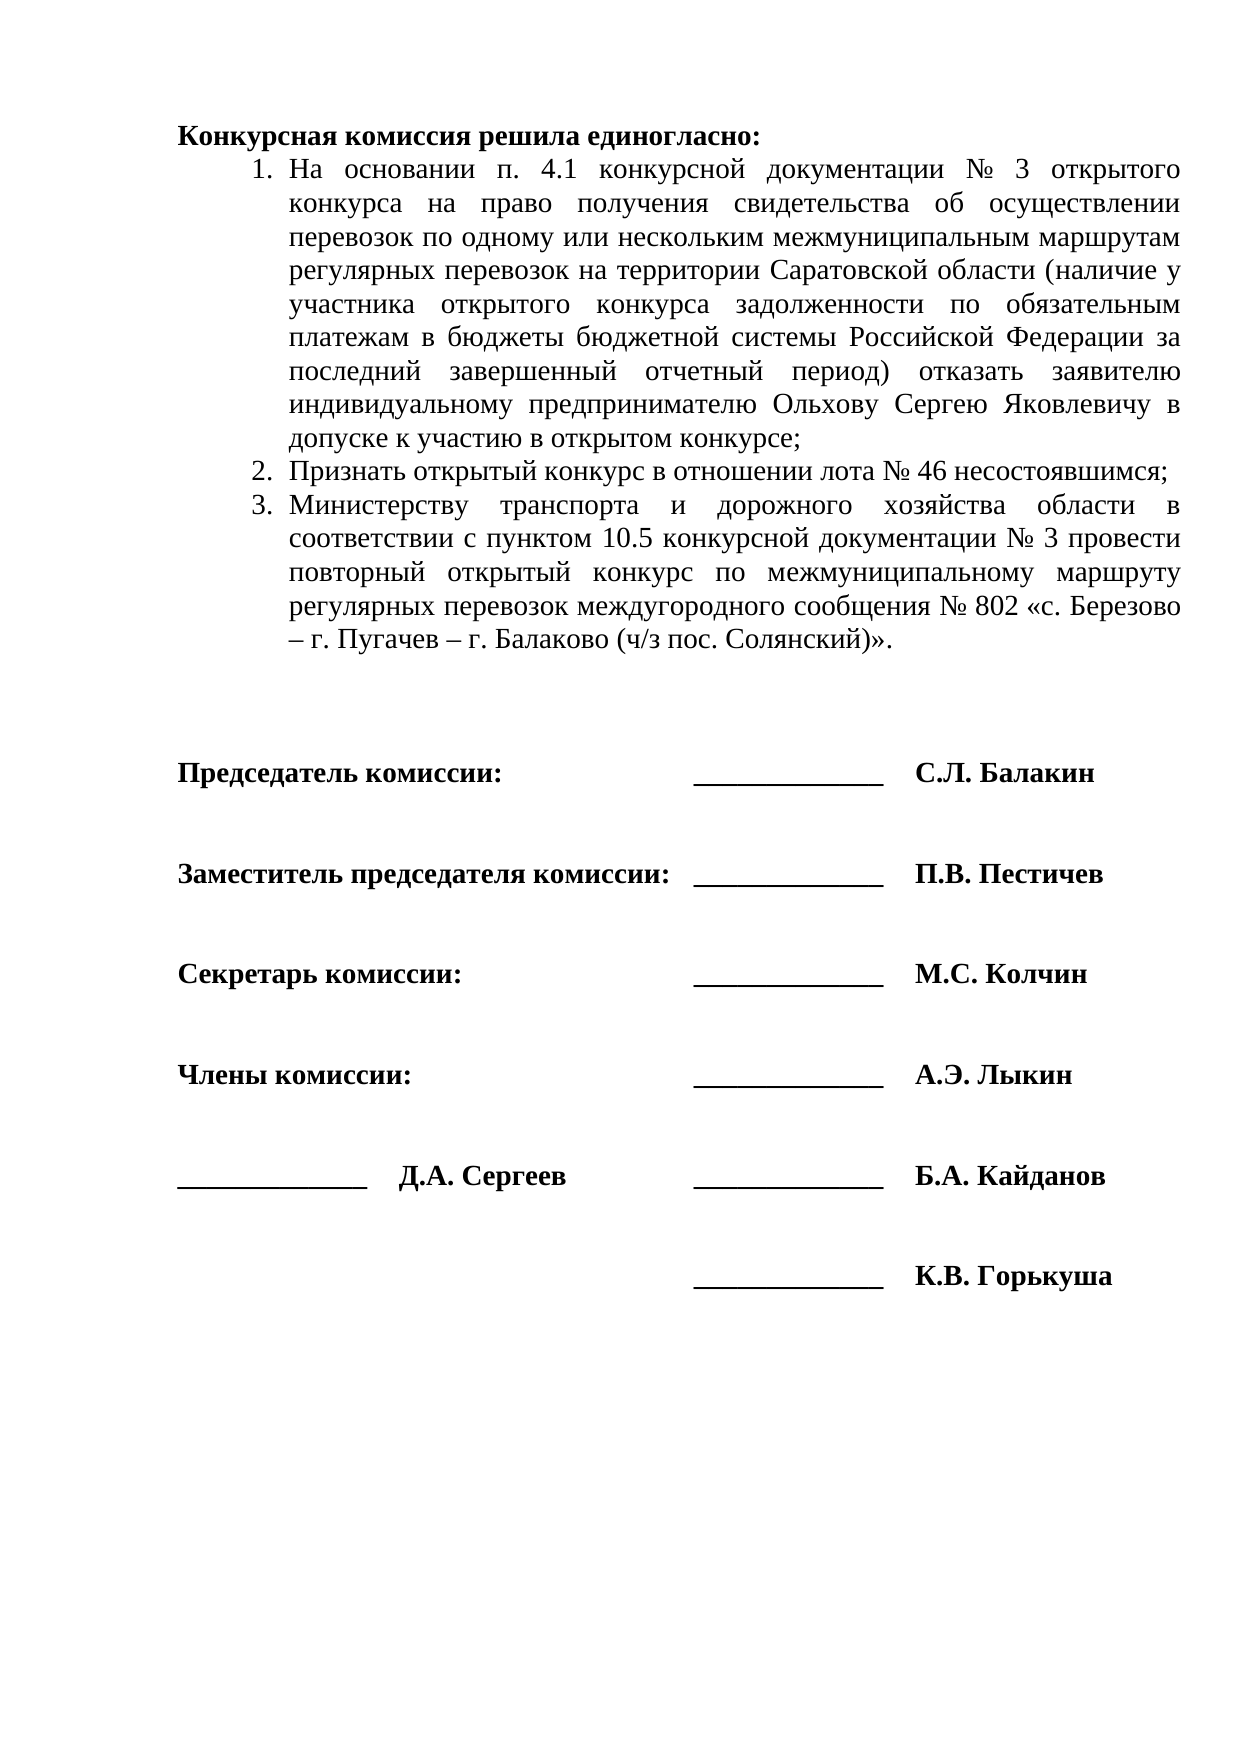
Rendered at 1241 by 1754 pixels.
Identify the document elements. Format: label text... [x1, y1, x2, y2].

list На основании п. 4.1 конкурсной документации № 3 открытого конкурса на право получения свидетельства об осуществлении перевозок по одному или нескольким межмуниципальным маршрутам регулярных перевозок на территории Саратовской области (наличие у участника открытого конкурса задолженности по обязательным платежам в бюджеты бюджетной системы Российской Федерации за последний завершенный отчетный период) отказать заявителю индивидуальному предпринимателю Ольхову Сергею Яковлевичу в допуске к участию в открытом конкурсе; [251, 152, 1181, 453]
text Заместитель председателя комиссии: _____________ П.В. Пестичев [177, 856, 1181, 889]
text Секретарь комиссии: _____________ М.С. Колчин [177, 957, 1181, 990]
list Министерству транспорта и дорожного хозяйства области в соответствии с пунктом 10.5 конкурсной документации № 3 провести повторный открытый конкурс по межмуниципальному маршруту регулярных перевозок междугородного сообщения № 802 «с. Березово – г. Пугачев – г. Балаково (ч/з пос. Солянский)». [251, 487, 1181, 655]
text Председатель комиссии: _____________ С.Л. Балакин [177, 755, 1181, 789]
list Признать открытый конкурс в отношении лота № 46 несостоявшимся; [251, 453, 1181, 487]
text Конкурсная комиссия решила единогласно: [177, 118, 1181, 152]
text _____________ Д.А. Сергеев _____________ Б.А. Кайданов [177, 1158, 1181, 1191]
text Члены комиссии: _____________ А.Э. Лыкин [177, 1057, 1181, 1091]
text _____________ К.В. Горькуша [177, 1258, 1181, 1292]
